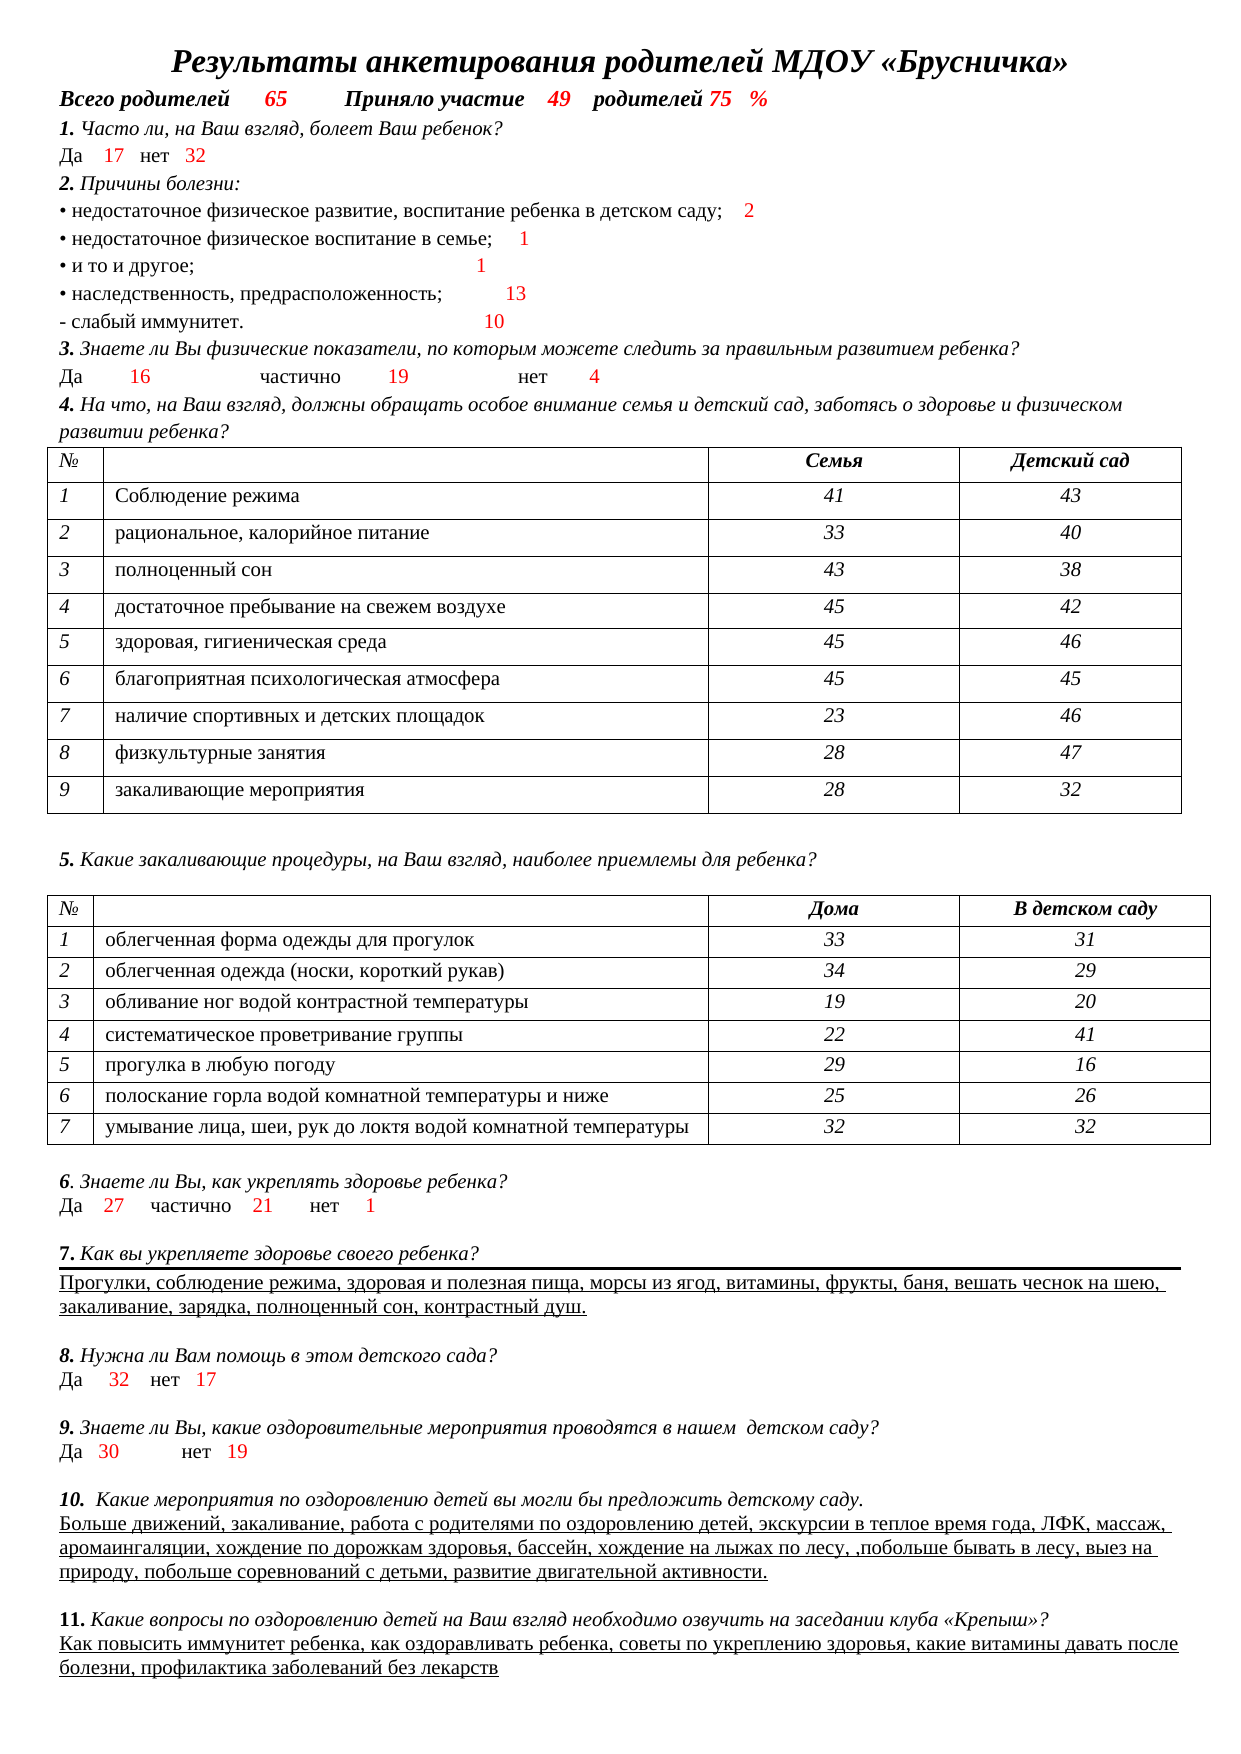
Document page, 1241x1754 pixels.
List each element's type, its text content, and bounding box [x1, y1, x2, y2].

text Да 27 частично 21 нет 1 [59, 1193, 1181, 1217]
table_cell 41 [960, 1021, 1210, 1051]
text Прогулки, соблюдение режима, здоровая и полезная пища, морсы из ягод, витамины, фрукты, баня, вешать чеснок на шею, закаливание, зарядка, полноценный сон, контрастный душ. [59, 1270, 1181, 1318]
table_cell 3 [48, 989, 93, 1020]
table_cell 9 [48, 777, 103, 812]
text 4. На что, на Ваш взгляд, должны обращать особое внимание семья и детский сад, заботясь о здоровье и физическом развитии ребенка? [59, 391, 1181, 443]
table_cell 26 [960, 1083, 1210, 1113]
table_cell 45 [709, 594, 959, 628]
table_cell 40 [960, 520, 1181, 556]
text 1. Часто ли, на Ваш взгляд, болеет Ваш ребенок? [59, 115, 1181, 139]
text 8. Нужна ли Вам помощь в этом детского сада? [59, 1342, 1181, 1367]
table_cell 20 [960, 989, 1210, 1020]
table_cell 28 [709, 740, 959, 776]
table_cell 3 [48, 557, 103, 593]
table_cell 32 [960, 1114, 1210, 1144]
table_cell облегченная одежда (носки, короткий рукав) [94, 958, 708, 988]
table_cell 16 [960, 1052, 1210, 1082]
table_cell 47 [960, 740, 1181, 776]
table_cell 23 [709, 703, 959, 738]
table_cell полноценный сон [104, 557, 708, 593]
table_header В детском саду [960, 896, 1210, 926]
table_cell 4 [48, 594, 103, 628]
table_cell 45 [709, 629, 959, 664]
table_header Семья [709, 448, 959, 482]
table_cell закаливающие мероприятия [104, 777, 708, 812]
text Больше движений, закаливание, работа с родителями по оздоровлению детей, экскурсии в теплое время года, ЛФК, массаж, аромаингаляции, хождение по дорожкам здоровья, бассейн, хождение на лыжах по лесу, ,побольше бывать в лесу, выез на природу, побольше соревнований с детьми, развитие двигательной активности. [59, 1511, 1181, 1583]
table_cell 43 [960, 483, 1181, 519]
text Как повысить иммунитет ребенка, как оздоравливать ребенка, советы по укреплению здоровья, какие витамины давать после болезни, профилактика заболеваний без лекарств [59, 1631, 1181, 1679]
text 7. Как вы укрепляете здоровье своего ребенка? [59, 1241, 1181, 1267]
text - слабый иммунитет. 10 [59, 309, 1181, 333]
text Результаты анкетирования родителей МДОУ «Брусничка» [59, 41, 1181, 79]
table_header Детский сад [960, 448, 1181, 482]
table_cell 45 [709, 666, 959, 702]
table_header [104, 448, 708, 482]
table_cell 32 [960, 777, 1181, 812]
table_cell 5 [48, 1052, 93, 1082]
table_cell 2 [48, 520, 103, 556]
table_cell 8 [48, 740, 103, 776]
table_cell 29 [960, 958, 1210, 988]
table_cell полоскание горла водой комнатной температуры и ниже [94, 1083, 708, 1113]
table_header № [48, 896, 93, 926]
table_cell 34 [709, 958, 959, 988]
table_header [94, 896, 708, 926]
table_cell 41 [709, 483, 959, 519]
table_cell благоприятная психологическая атмосфера [104, 666, 708, 702]
table_cell Соблюдение режима [104, 483, 708, 519]
table_header № [48, 448, 103, 482]
table_cell 33 [709, 927, 959, 957]
table_cell физкультурные занятия [104, 740, 708, 776]
table_cell 5 [48, 629, 103, 664]
text Да 16 частично 19 нет 4 [59, 364, 1181, 388]
table_cell 6 [48, 1083, 93, 1113]
text Всего родителей 65 Приняло участие 49 родителей 75 % [59, 85, 1181, 112]
table_cell 43 [709, 557, 959, 593]
table_cell 7 [48, 1114, 93, 1144]
table_cell 32 [709, 1114, 959, 1144]
table_cell 29 [709, 1052, 959, 1082]
table_cell прогулка в любую погоду [94, 1052, 708, 1082]
text • недостаточное физическое воспитание в семье; 1 [59, 226, 1181, 250]
table_header Дома [709, 896, 959, 926]
table_cell 19 [709, 989, 959, 1020]
text Да 32 нет 17 [59, 1367, 1181, 1391]
text 9. Знаете ли Вы, какие оздоровительные мероприятия проводятся в нашем детском саду? [59, 1415, 1181, 1439]
table_cell 42 [960, 594, 1181, 628]
table_cell 2 [48, 958, 93, 988]
table_cell 7 [48, 703, 103, 738]
table_cell облегченная форма одежды для прогулок [94, 927, 708, 957]
text 6. Знаете ли Вы, как укреплять здоровье ребенка? [59, 1169, 1181, 1193]
text 10. Какие мероприятия по оздоровлению детей вы могли бы предложить детскому саду. [59, 1487, 1181, 1511]
text • недостаточное физическое развитие, воспитание ребенка в детском саду; 2 [59, 198, 1181, 222]
text 5. Какие закаливающие процедуры, на Ваш взгляд, наиболее приемлемы для ребенка? [59, 847, 1181, 871]
table_cell 25 [709, 1083, 959, 1113]
text Да 17 нет 32 [59, 143, 1181, 167]
table_cell умывание лица, шеи, рук до локтя водой комнатной температуры [94, 1114, 708, 1144]
text 3. Знаете ли Вы физические показатели, по которым можете следить за правильным развитием ребенка? [59, 336, 1181, 360]
table_cell 31 [960, 927, 1210, 957]
table_cell систематическое проветривание группы [94, 1021, 708, 1051]
table_cell 45 [960, 666, 1181, 702]
text Да 30 нет 19 [59, 1439, 1181, 1463]
table_cell 1 [48, 483, 103, 519]
table_cell 46 [960, 629, 1181, 664]
table_cell наличие спортивных и детских площадок [104, 703, 708, 738]
table_cell 4 [48, 1021, 93, 1051]
table_cell 38 [960, 557, 1181, 593]
table_cell 46 [960, 703, 1181, 738]
table_cell 1 [48, 927, 93, 957]
table_cell здоровая, гигиеническая среда [104, 629, 708, 664]
text • наследственность, предрасположенность; 13 [59, 281, 1181, 305]
table_cell достаточное пребывание на свежем воздухе [104, 594, 708, 628]
text • и то и другое; 1 [59, 253, 1181, 277]
text 2. Причины болезни: [59, 171, 1181, 195]
text 11. Какие вопросы по оздоровлению детей на Ваш взгляд необходимо озвучить на заседании клуба «Крепыш»? [59, 1607, 1181, 1631]
table_cell 28 [709, 777, 959, 812]
table_cell 6 [48, 666, 103, 702]
table_cell рациональное, калорийное питание [104, 520, 708, 556]
table_cell 22 [709, 1021, 959, 1051]
table_cell обливание ног водой контрастной температуры [94, 989, 708, 1020]
table_cell 33 [709, 520, 959, 556]
